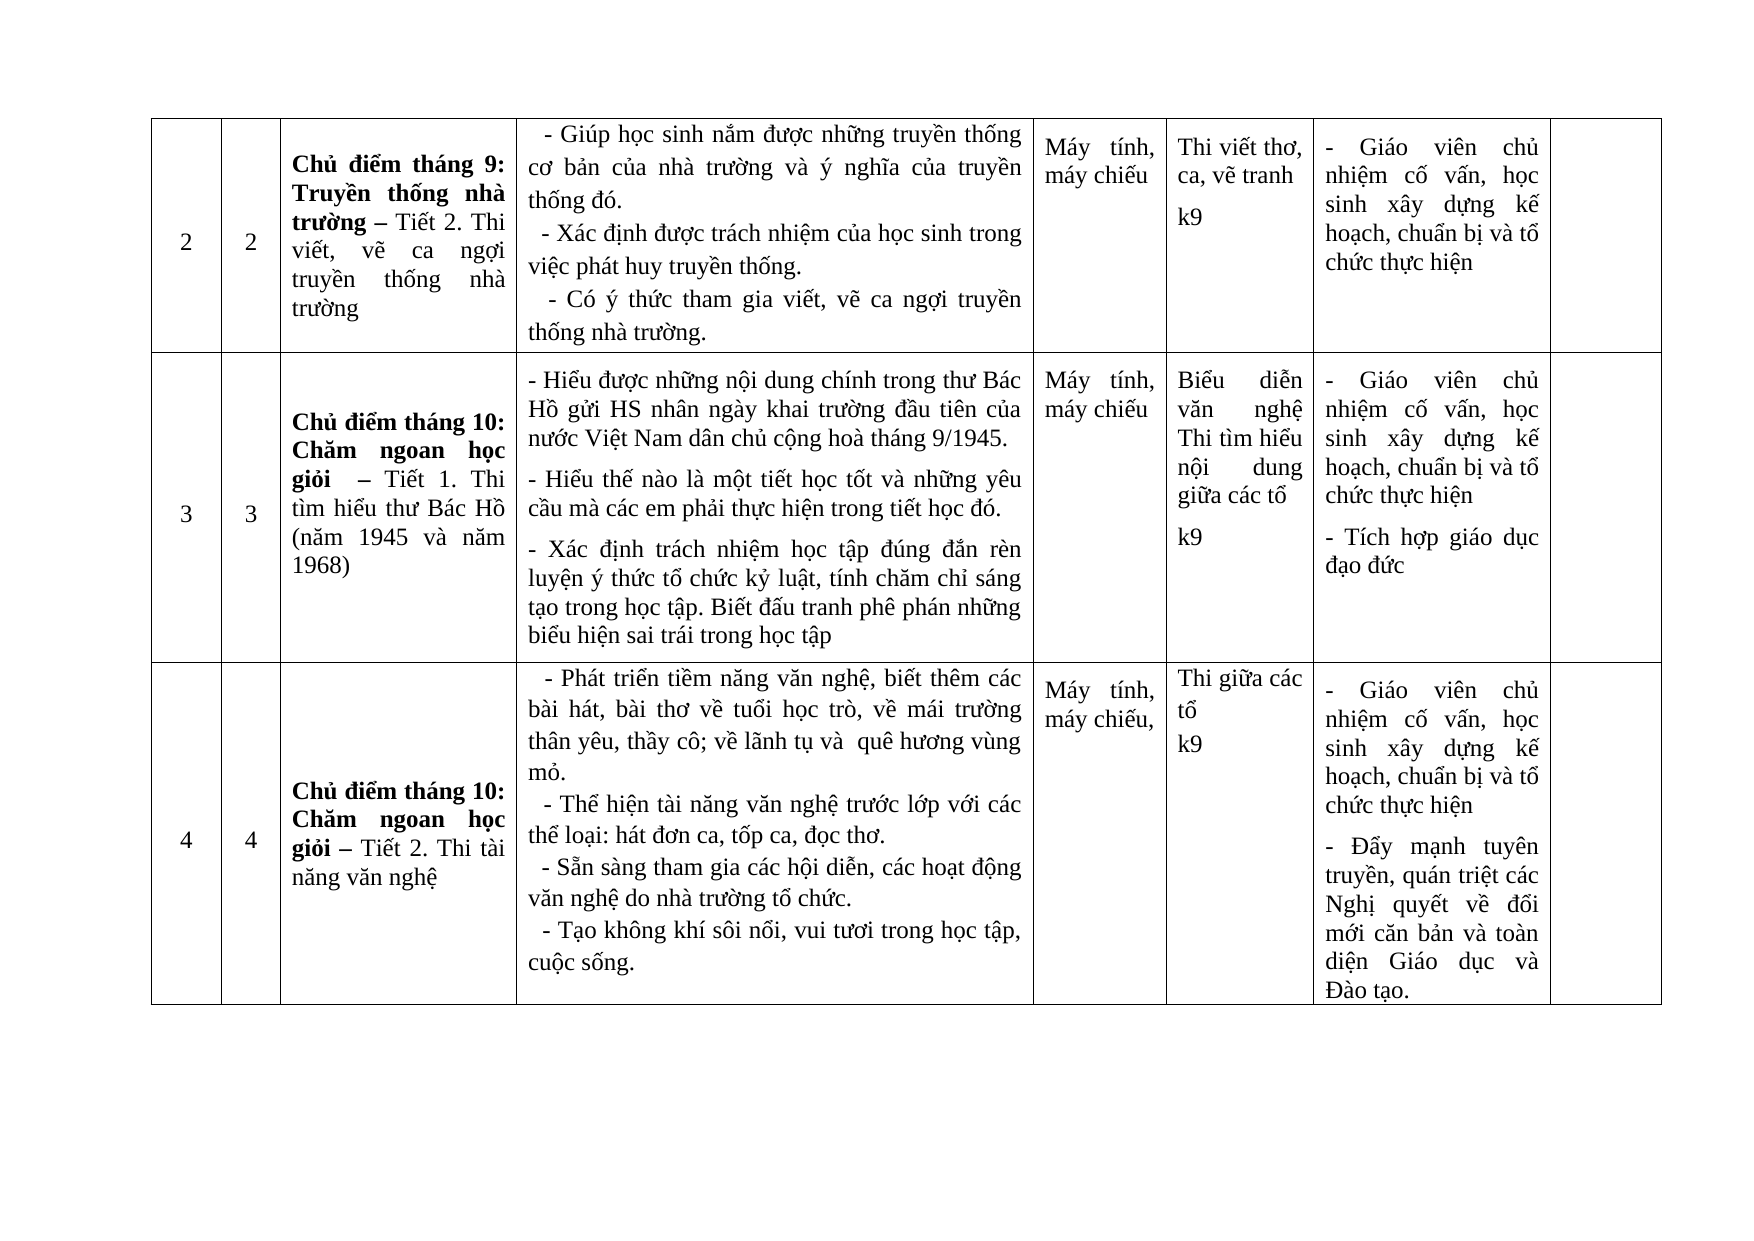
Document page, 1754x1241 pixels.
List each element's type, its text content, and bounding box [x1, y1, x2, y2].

table_cell 2 [222, 119, 280, 352]
table_cell [1551, 119, 1661, 352]
table_cell 3 [222, 353, 280, 662]
table_cell Chủ điểm tháng 9: Truyền thống nhà trường – Tiết 2. Thi viết, vẽ ca ngợi truyền thống nhà trường [281, 119, 516, 352]
table_cell Chủ điểm tháng 10: Chăm ngoan học giỏi – Tiết 1. Thi tìm hiểu thư Bác Hồ (năm 1945 và năm 1968) [281, 353, 516, 662]
table_cell - Giáo viên chủ nhiệm cố vấn, học sinh xây dựng kế hoạch, chuẩn bị và tổ chức thực hiện - Đẩy mạnh tuyên truyền, quán triệt các Nghị quyết về đổi mới căn bản và toàn diện Giáo dục và Đào tạo. [1314, 663, 1550, 1004]
table_cell [1551, 353, 1661, 662]
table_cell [1314, 119, 1550, 352]
table_cell Máy tính, máy chiếu [1034, 119, 1166, 352]
table_cell 4 [152, 663, 221, 1004]
table_cell Máy tính, máy chiếu [1034, 353, 1166, 662]
table_cell Chủ điểm tháng 10: Chăm ngoan học giỏi – Tiết 2. Thi tài năng văn nghệ [281, 663, 516, 1004]
table_cell Máy tính, máy chiếu, [1034, 663, 1166, 1004]
table_cell 2 [152, 119, 221, 352]
table_cell 3 [152, 353, 221, 662]
table_cell Biểu diễn văn nghệ Thi tìm hiểu nội dung giữa các tổ k9 [1167, 353, 1313, 662]
table_cell - Phát triển tiềm năng văn nghệ, biết thêm các bài hát, bài thơ về tuổi học trò, về mái trường thân yêu, thầy cô; về lãnh tụ và quê hương vùng mỏ. - Thể hiện tài năng văn nghệ trước lớp với các thể loại: hát đơn ca, tốp ca, đọc thơ. - Sẵn sàng tham gia các hội diễn, các hoạt động văn nghệ do nhà trường tổ chức. - Tạo không khí sôi nổi, vui tươi trong học tập, cuộc sống. [517, 663, 1033, 1004]
table_cell - Hiểu được những nội dung chính trong thư Bác Hồ gửi HS nhân ngày khai trường đầu tiên của nước Việt Nam dân chủ cộng hoà tháng 9/1945. - Hiểu thế nào là một tiết học tốt và những yêu cầu mà các em phải thực hiện trong tiết học đó. - Xác định trách nhiệm học tập đúng đắn rèn luyện ý thức tổ chức kỷ luật, tính chăm chỉ sáng tạo trong học tập. Biết đấu tranh phê phán những biểu hiện sai trái trong học tập [517, 353, 1033, 662]
table_cell Thi viết thơ, ca, vẽ tranh k9 [1167, 119, 1313, 352]
table_cell 4 [222, 663, 280, 1004]
table_cell Thi giữa các tổ k9 [1167, 663, 1313, 1004]
table_cell - Giáo viên chủ nhiệm cố vấn, học sinh xây dựng kế hoạch, chuẩn bị và tổ chức thực hiện - Tích hợp giáo dục đạo đức [1314, 353, 1550, 662]
table_cell - Giúp học sinh nắm được những truyền thống cơ bản của nhà trường và ý nghĩa của truyền thống đó. - Xác định được trách nhiệm của học sinh trong việc phát huy truyền thống. - Có ý thức tham gia viết, vẽ ca ngợi truyền thống nhà trường. [517, 119, 1033, 352]
table_cell [1551, 663, 1661, 1004]
